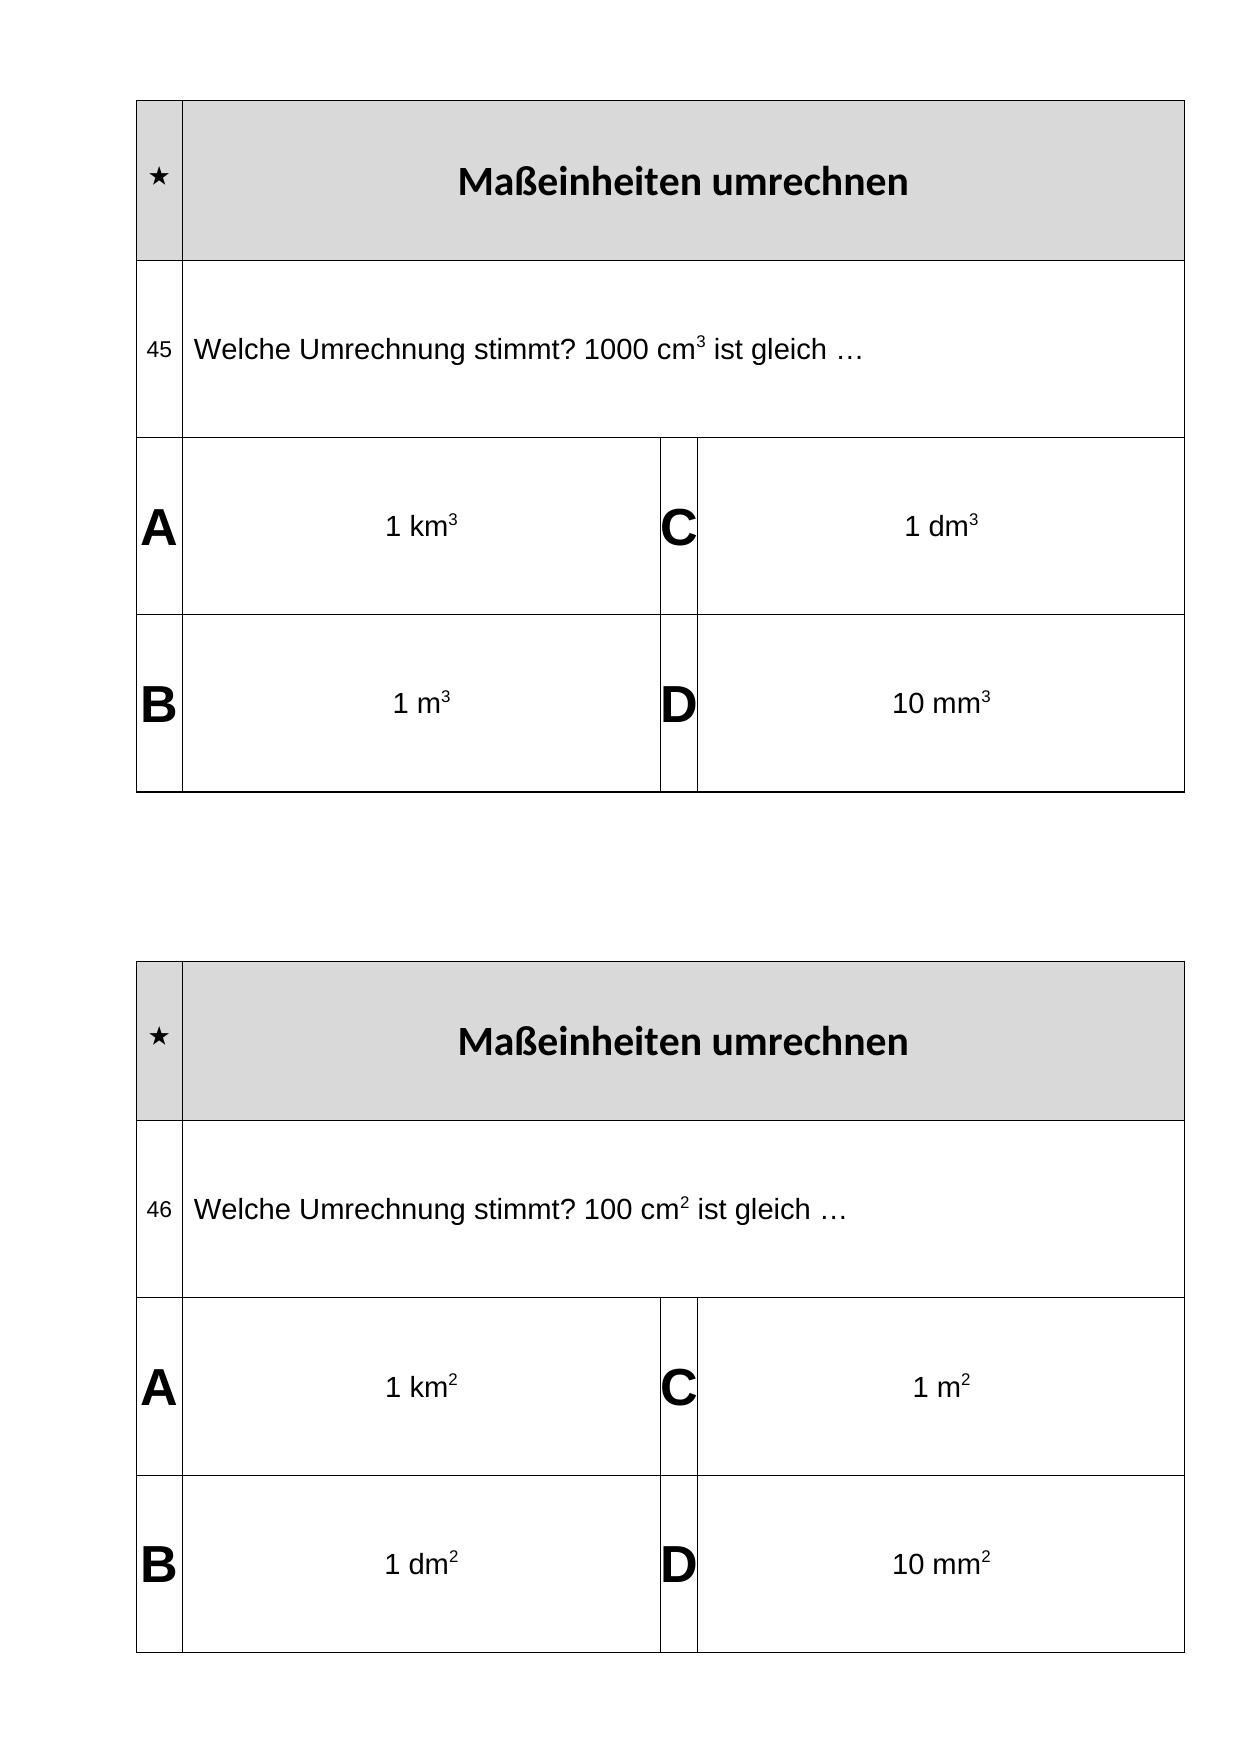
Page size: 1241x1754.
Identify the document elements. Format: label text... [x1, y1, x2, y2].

table_cell C [661, 1298, 697, 1474]
table_cell D [661, 1476, 697, 1652]
table_cell 1 dm2 [183, 1476, 660, 1652]
table_cell Welche Umrechnung stimmt? 100 cm2 ist gleich … [183, 1121, 1184, 1297]
table_header [137, 962, 182, 1120]
table_cell 45 [137, 261, 182, 437]
table_cell 1 dm3 [698, 438, 1184, 614]
table_cell C [661, 438, 697, 614]
table_cell 10 mm2 [698, 1476, 1184, 1652]
table_cell 46 [137, 1121, 182, 1297]
table_cell Maßeinheiten umrechnen [183, 101, 1184, 260]
table_cell [137, 101, 182, 260]
table_header Maßeinheiten umrechnen [183, 962, 1184, 1120]
table_cell 1 km2 [183, 1298, 660, 1474]
table_cell Welche Umrechnung stimmt? 1000 cm3 ist gleich … [183, 261, 1184, 437]
table_cell D [661, 615, 697, 791]
table_cell B [137, 1476, 182, 1652]
table_cell 10 mm3 [698, 615, 1184, 791]
table_cell 1 m2 [698, 1298, 1184, 1474]
table_cell A [137, 438, 182, 614]
table_cell B [137, 615, 182, 791]
table_cell A [137, 1298, 182, 1474]
table_cell 1 km3 [183, 438, 660, 614]
table_cell 1 m3 [183, 615, 660, 791]
